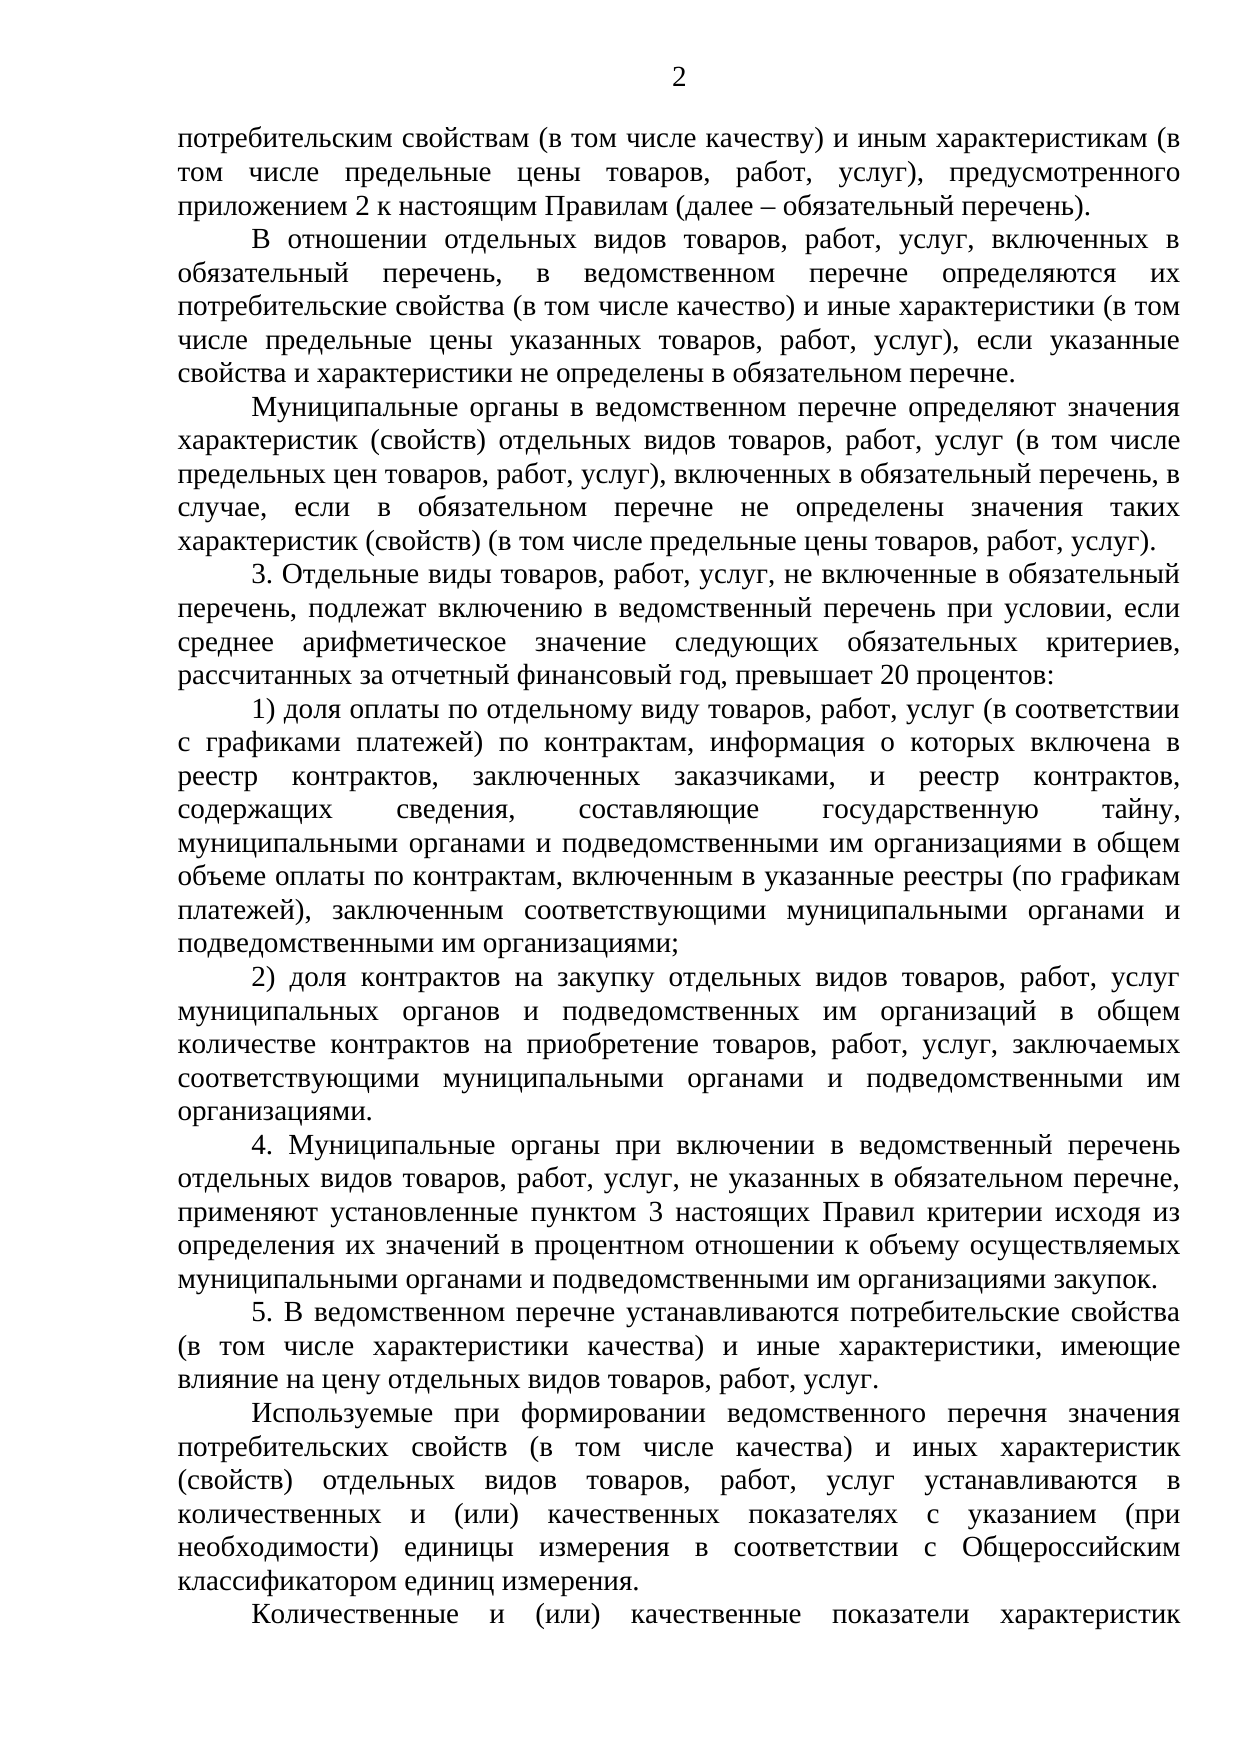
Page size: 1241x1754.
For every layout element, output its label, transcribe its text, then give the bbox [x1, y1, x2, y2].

text В отношении отдельных видов товаров, работ, услуг, включенных в обязательный перечень, в ведомственном перечне определяются их потребительские свойства (в том числе качество) и иные характеристики (в том числе предельные цены указанных товаров, работ, услуг), если указанные свойства и характеристики не определены в обязательном перечне. [177, 221, 1181, 389]
text Используемые при формировании ведомственного перечня значения потребительских свойств (в том числе качества) и иных характеристик (свойств) отдельных видов товаров, работ, услуг устанавливаются в количественных и (или) качественных показателях с указанием (при необходимости) единицы измерения в соответствии с Общероссийским классификатором единиц измерения. [177, 1395, 1181, 1596]
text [177, 1596, 1181, 1630]
text 1) доля оплаты по отдельному виду товаров, работ, услуг (в соответствии с графиками платежей) по контрактам, информация о которых включена в реестр контрактов, заключенных заказчиками, и реестр контрактов, содержащих сведения, составляющие государственную тайну, муниципальными органами и подведомственными им организациями в общем объеме оплаты по контрактам, включенным в указанные реестры (по графикам платежей), заключенным соответствующими муниципальными органами и подведомственными им организациями; [177, 691, 1181, 959]
text 2) доля контрактов на закупку отдельных видов товаров, работ, услуг муниципальных органов и подведомственных им организаций в общем количестве контрактов на приобретение товаров, работ, услуг, заключаемых соответствующими муниципальными органами и подведомственными им организациями. [177, 959, 1181, 1127]
text 3. Отдельные виды товаров, работ, услуг, не включенные в обязательный перечень, подлежат включению в ведомственный перечень при условии, если среднее арифметическое значение следующих обязательных критериев, рассчитанных за отчетный финансовый год, превышает 20 процентов: [177, 557, 1181, 691]
text Муниципальные органы в ведомственном перечне определяют значения характеристик (свойств) отдельных видов товаров, работ, услуг (в том числе предельных цен товаров, работ, услуг), включенных в обязательный перечень, в случае, если в обязательном перечне не определены значения таких характеристик (свойств) (в том числе предельные цены товаров, работ, услуг). [177, 389, 1181, 557]
text 5. В ведомственном перечне устанавливаются потребительские свойства (в том числе характеристики качества) и иные характеристики, имеющие влияние на цену отдельных видов товаров, работ, услуг. [177, 1294, 1181, 1395]
text 4. Муниципальные органы при включении в ведомственный перечень отдельных видов товаров, работ, услуг, не указанных в обязательном перечне, применяют установленные пунктом 3 настоящих Правил критерии исходя из определения их значений в процентном отношении к объему осуществляемых муниципальными органами и подведомственными им организациями закупок. [177, 1127, 1181, 1294]
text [177, 121, 1181, 221]
